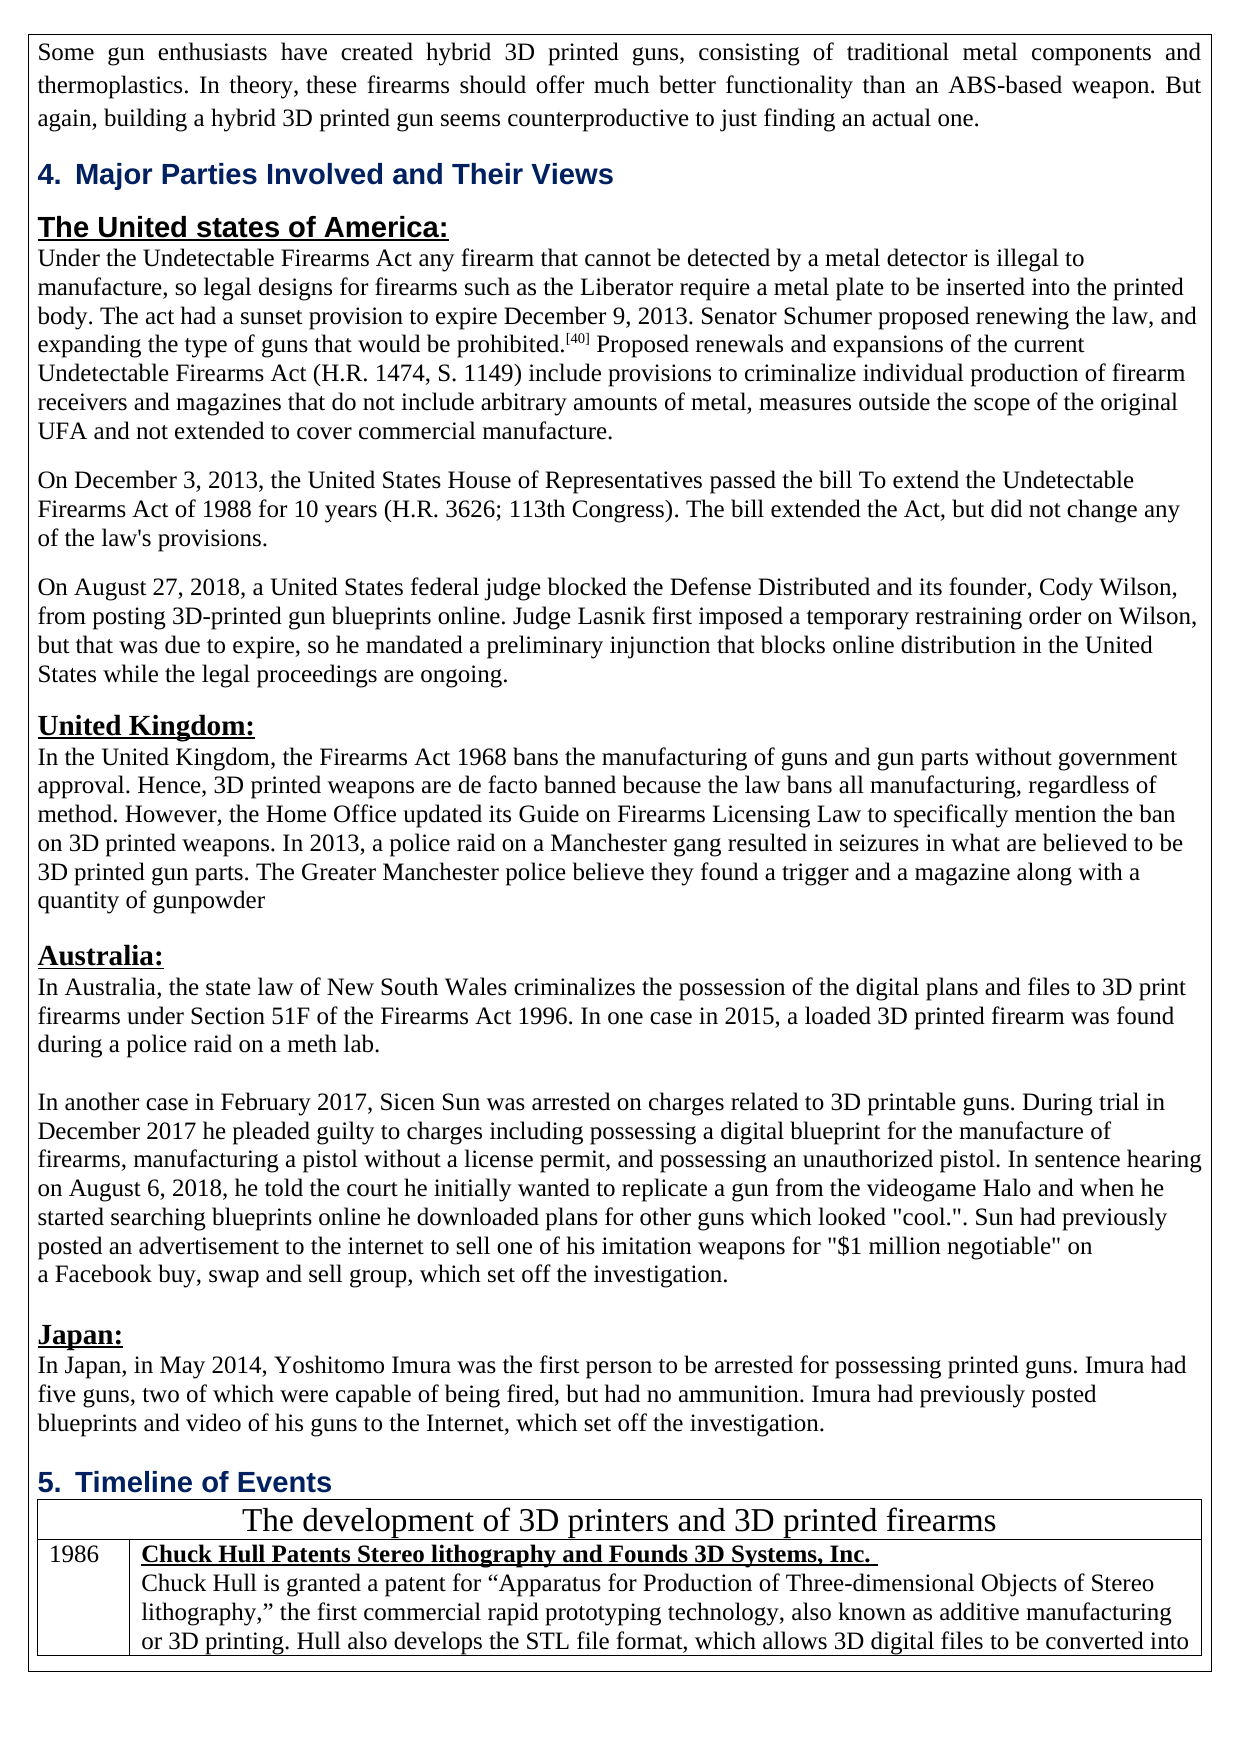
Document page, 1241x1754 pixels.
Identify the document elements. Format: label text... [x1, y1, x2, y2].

list Timeline of Events [37, 1466, 1202, 1499]
text Japan: [37, 1317, 1202, 1351]
text Under the Undetectable Firearms Act any firearm that cannot be detected by a metal detector is illegal to manufacture, so legal designs for firearms such as the Liberator require a metal plate to be inserted into the printed body. The act had a sunset provision to expire December 9, 2013. Senator Schumer proposed renewing the law, and expanding the type of guns that would be prohibited.[40] Proposed renewals and expansions of the current Undetectable Firearms Act (H.R. 1474, S. 1149) include provisions to criminalize individual production of firearm receivers and magazines that do not include arbitrary amounts of metal, measures outside the scope of the original UFA and not extended to cover commercial manufacture. [37, 243, 1202, 444]
text On December 3, 2013, the United States House of Representatives passed the bill To extend the Undetectable Firearms Act of 1988 for 10 years (H.R. 3626; 113th Congress). The bill extended the Act, but did not change any of the law's provisions. [37, 465, 1202, 552]
text In the United Kingdom, the Firearms Act 1968 bans the manufacturing of guns and gun parts without government approval. Hence, 3D printed weapons are de facto banned because the law bans all manufacturing, regardless of method. However, the Home Office updated its Guide on Firearms Licensing Law to specifically mention the ban on 3D printed weapons. In 2013, a police raid on a Manchester gang resulted in seizures in what are believed to be 3D printed gun parts. The Greater Manchester police believe they found a trigger and a magazine along with a quantity of gunpowder [37, 742, 1202, 914]
text Australia: [37, 938, 1202, 972]
text The United states of America: [37, 210, 1202, 243]
table_cell 1986 [38, 1540, 129, 1654]
text In Australia, the state law of New South Wales criminalizes the possession of the digital plans and files to 3D print firearms under Section 51F of the Firearms Act 1996. In one case in 2015, a loaded 3D printed firearm was found during a police raid on a meth lab. [37, 972, 1202, 1058]
list Major Parties Involved and Their Views [37, 157, 1202, 191]
text On August 27, 2018, a United States federal judge blocked the Defense Distributed and its founder, Cody Wilson, from posting 3D-printed gun blueprints online. Judge Lasnik first imposed a temporary restraining order on Wilson, but that was due to expire, so he mandated a preliminary injunction that blocks online distribution in the United States while the legal proceedings are ongoing. [37, 572, 1202, 687]
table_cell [130, 1540, 1201, 1654]
table_header The development of 3D printers and 3D printed firearms [38, 1500, 1201, 1538]
text Some gun enthusiasts have created hybrid 3D printed guns, consisting of traditional metal components and thermoplastics. In theory, these firearms should offer much better functionality than an ABS-based weapon. But again, building a hybrid 3D printed gun seems counterproductive to just finding an actual one. [37, 37, 1202, 132]
text In Japan, in May 2014, Yoshitomo Imura was the first person to be arrested for possessing printed guns. Imura had five guns, two of which were capable of being fired, but had no ammunition. Imura had previously posted blueprints and video of his guns to the Internet, which set off the investigation. [37, 1351, 1202, 1437]
text In another case in February 2017, Sicen Sun was arrested on charges related to 3D printable guns. During trial in December 2017 he pleaded guilty to charges including possessing a digital blueprint for the manufacture of firearms, manufacturing a pistol without a license permit, and possessing an unauthorized pistol. In sentence hearing on August 6, 2018, he told the court he initially wanted to replicate a gun from the videogame Halo and when he started searching blueprints online he downloaded plans for other guns which looked "cool.". Sun had previously posted an advertisement to the internet to sell one of his imitation weapons for "$1 million negotiable" on a Facebook buy, swap and sell group, which set off the investigation. [37, 1087, 1202, 1288]
text United Kingdom: [37, 708, 1202, 742]
